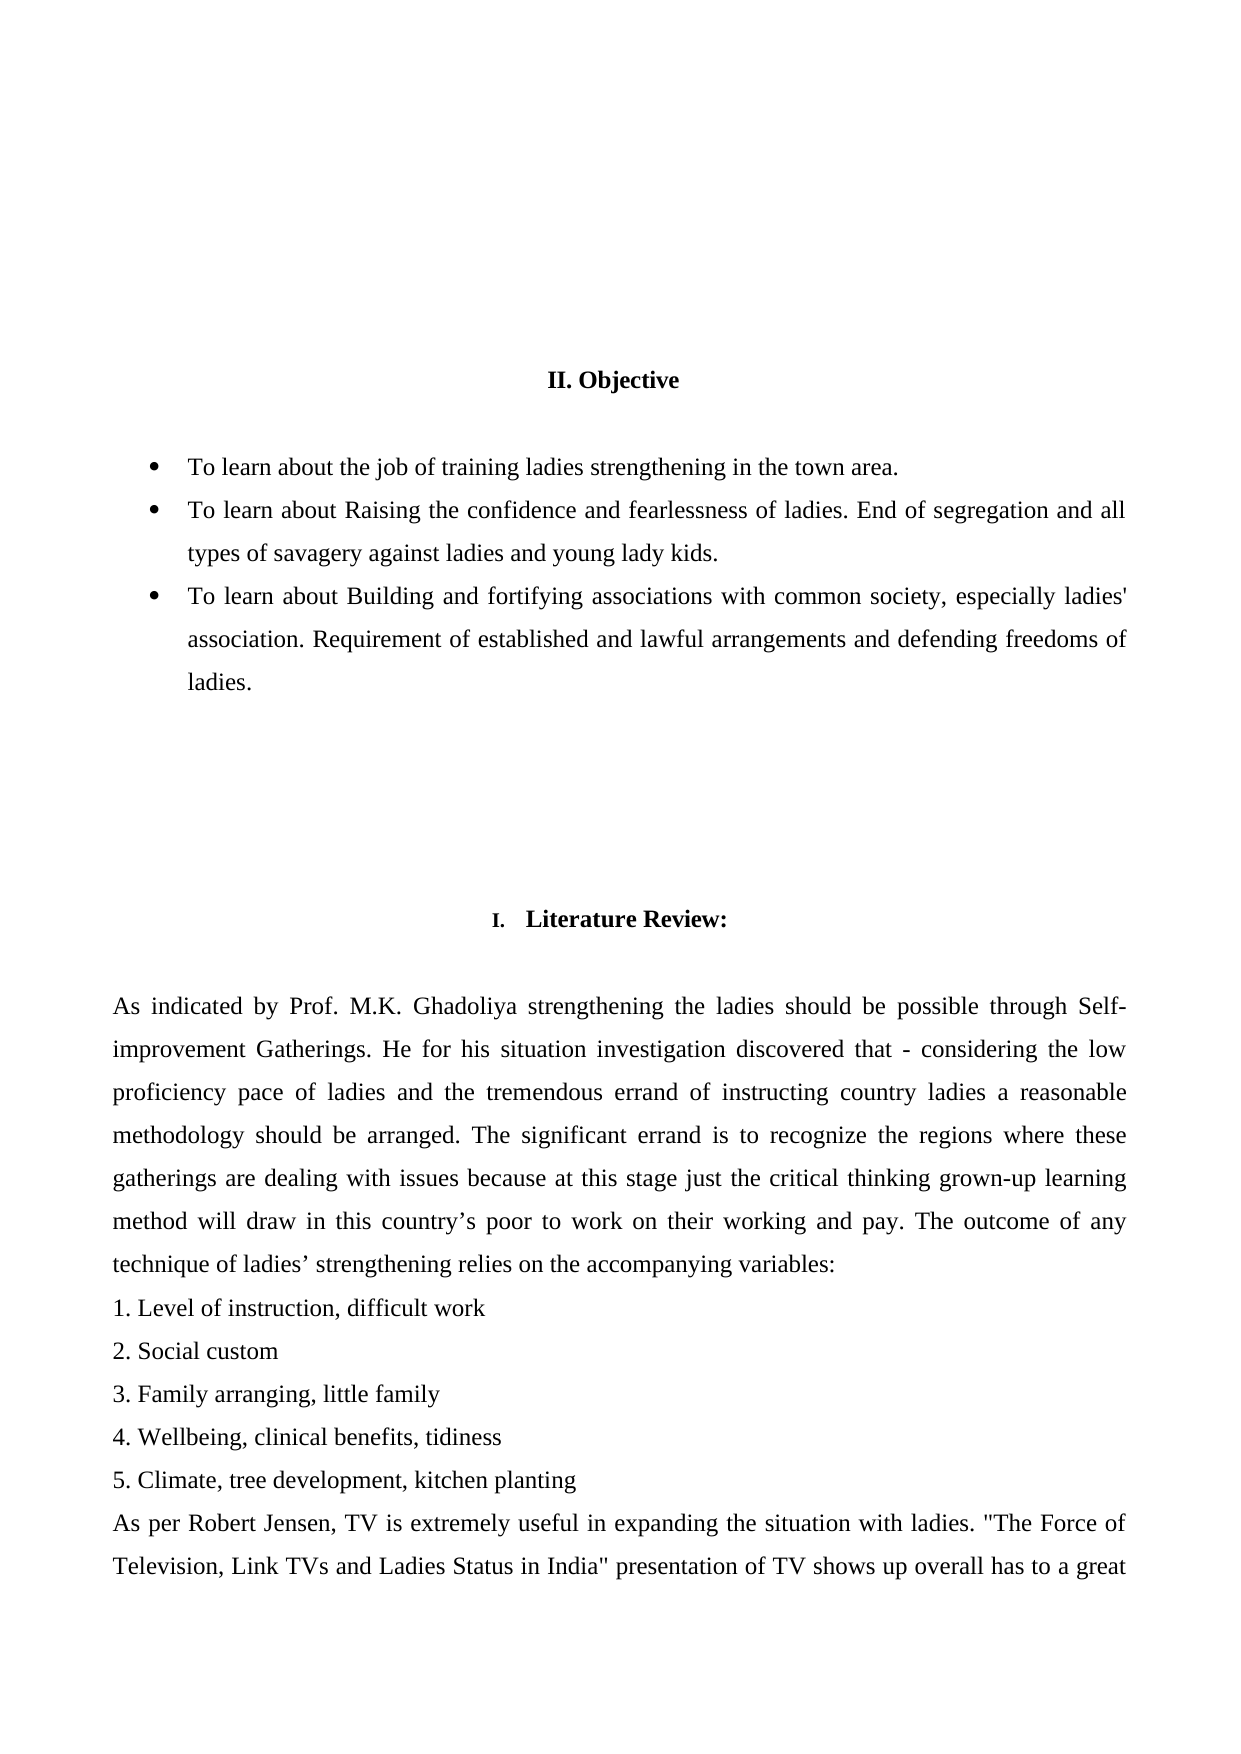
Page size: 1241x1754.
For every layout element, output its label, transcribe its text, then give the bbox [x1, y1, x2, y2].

text 3. Family arranging, little family [112, 1379, 1128, 1408]
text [112, 1508, 1128, 1580]
text 4. Wellbeing, clinical benefits, tidiness [112, 1422, 1128, 1451]
text 5. Climate, tree development, kitchen planting [112, 1465, 1128, 1494]
subtitle Literature Review: [492, 904, 1128, 933]
list To learn about Raising the confidence and fearlessness of ladies. End of segregation and all types of savagery against ladies and young lady kids. [150, 495, 1128, 567]
list To learn about the job of training ladies strengthening in the town area. [150, 452, 1128, 481]
subtitle II. Objective [547, 366, 1128, 394]
text 1. Level of instruction, difficult work [112, 1293, 1128, 1321]
text As indicated by Prof. M.K. Ghadoliya strengthening the ladies should be possible through Self-improvement Gatherings. He for his situation investigation discovered that - considering the low proficiency pace of ladies and the tremendous errand of instructing country ladies a reasonable methodology should be arranged. The significant errand is to recognize the regions where these gatherings are dealing with issues because at this stage just the critical thinking grown-up learning method will draw in this country’s poor to work on their working and pay. The outcome of any technique of ladies’ strengthening relies on the accompanying variables: [112, 991, 1128, 1278]
list To learn about Building and fortifying associations with common society, especially ladies' association. Requirement of established and lawful arrangements and defending freedoms of ladies. [150, 581, 1128, 696]
text 2. Social custom [112, 1336, 1128, 1364]
